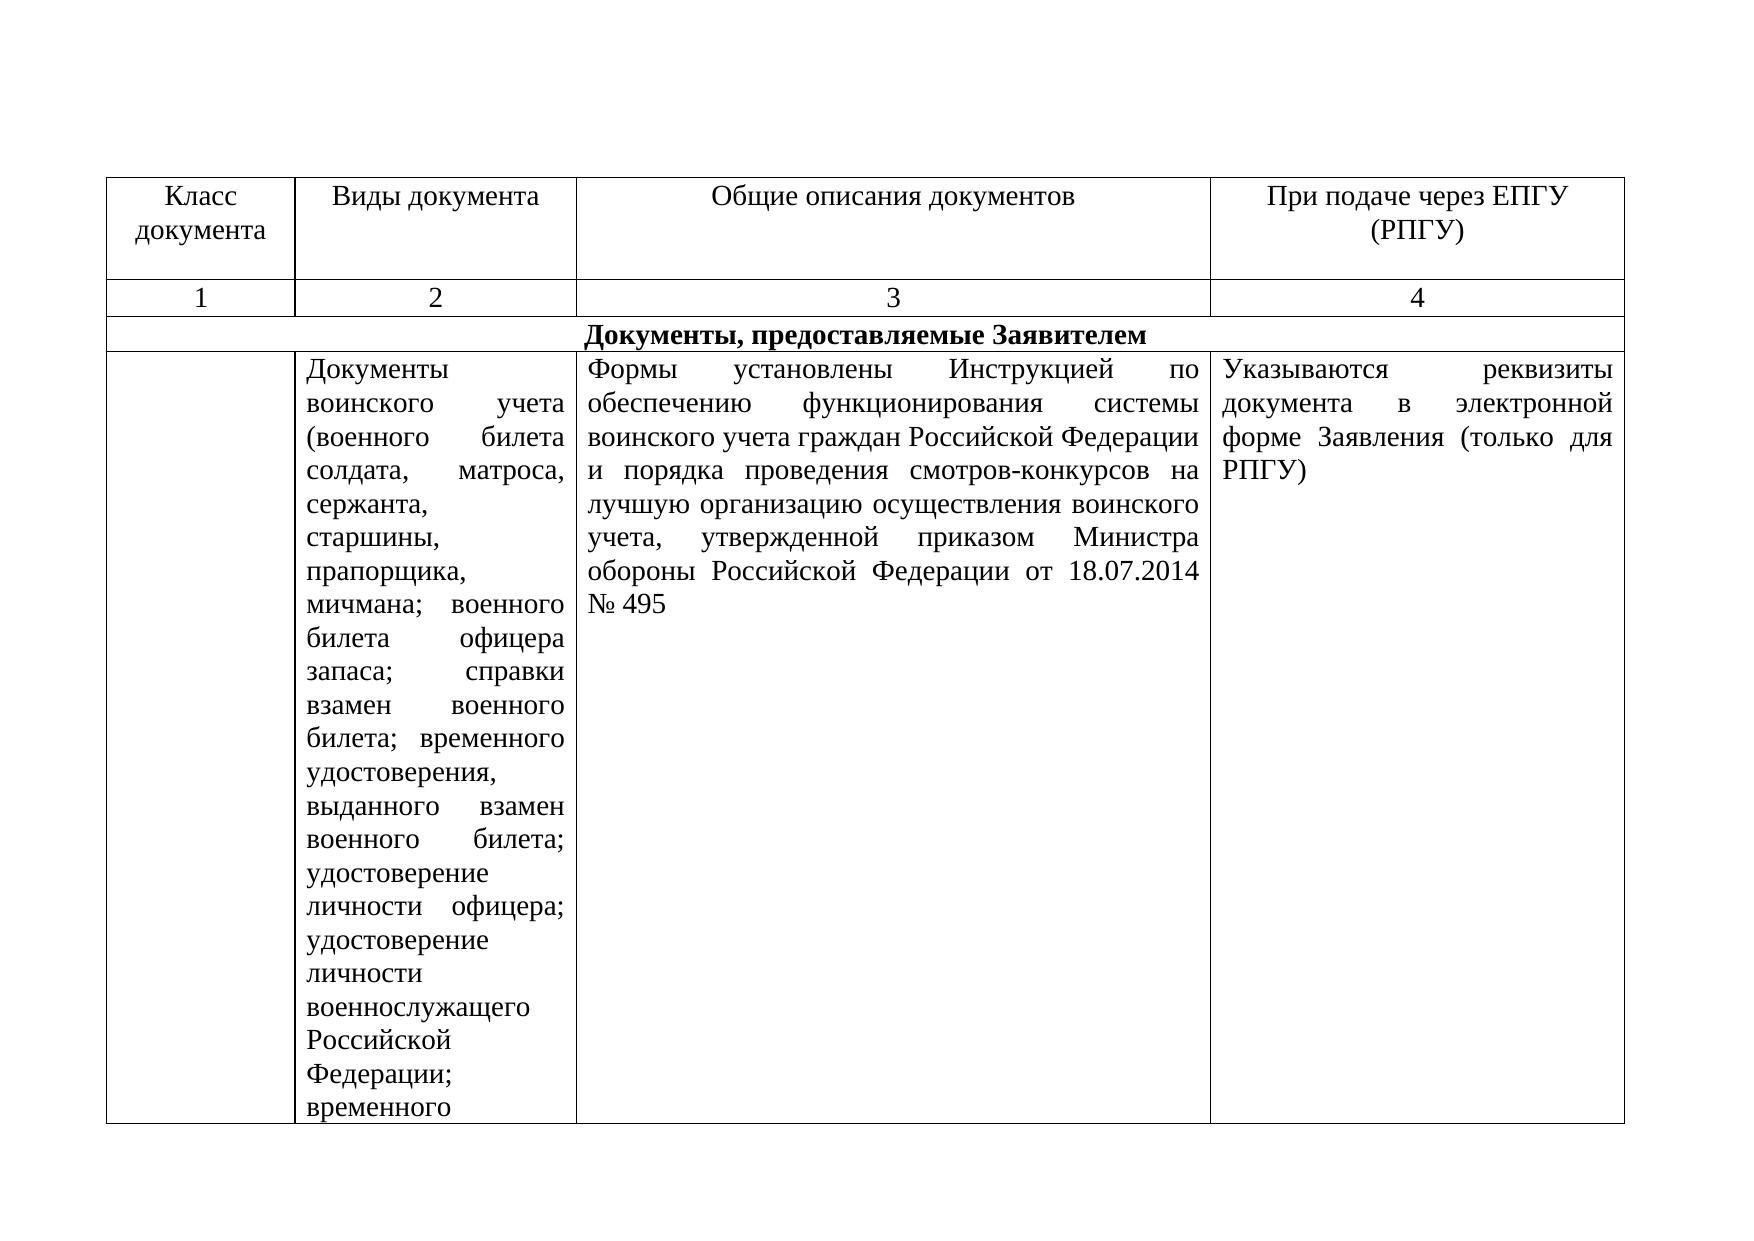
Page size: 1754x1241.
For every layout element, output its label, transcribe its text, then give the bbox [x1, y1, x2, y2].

table_cell 1 [107, 280, 294, 316]
table_cell 2 [296, 280, 576, 316]
table_header Общие описания документов [577, 178, 1210, 279]
table_header Виды документа [296, 178, 576, 279]
table_header При подаче через ЕПГУ (РПГУ) [1211, 178, 1624, 279]
table_cell Документы, предоставляемые Заявителем [107, 317, 1624, 351]
table_header Класс документа [107, 178, 294, 279]
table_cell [1211, 352, 1624, 1123]
table_cell 3 [577, 280, 1210, 316]
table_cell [577, 352, 1210, 1123]
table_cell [296, 352, 576, 1123]
table_cell 4 [1211, 280, 1624, 316]
